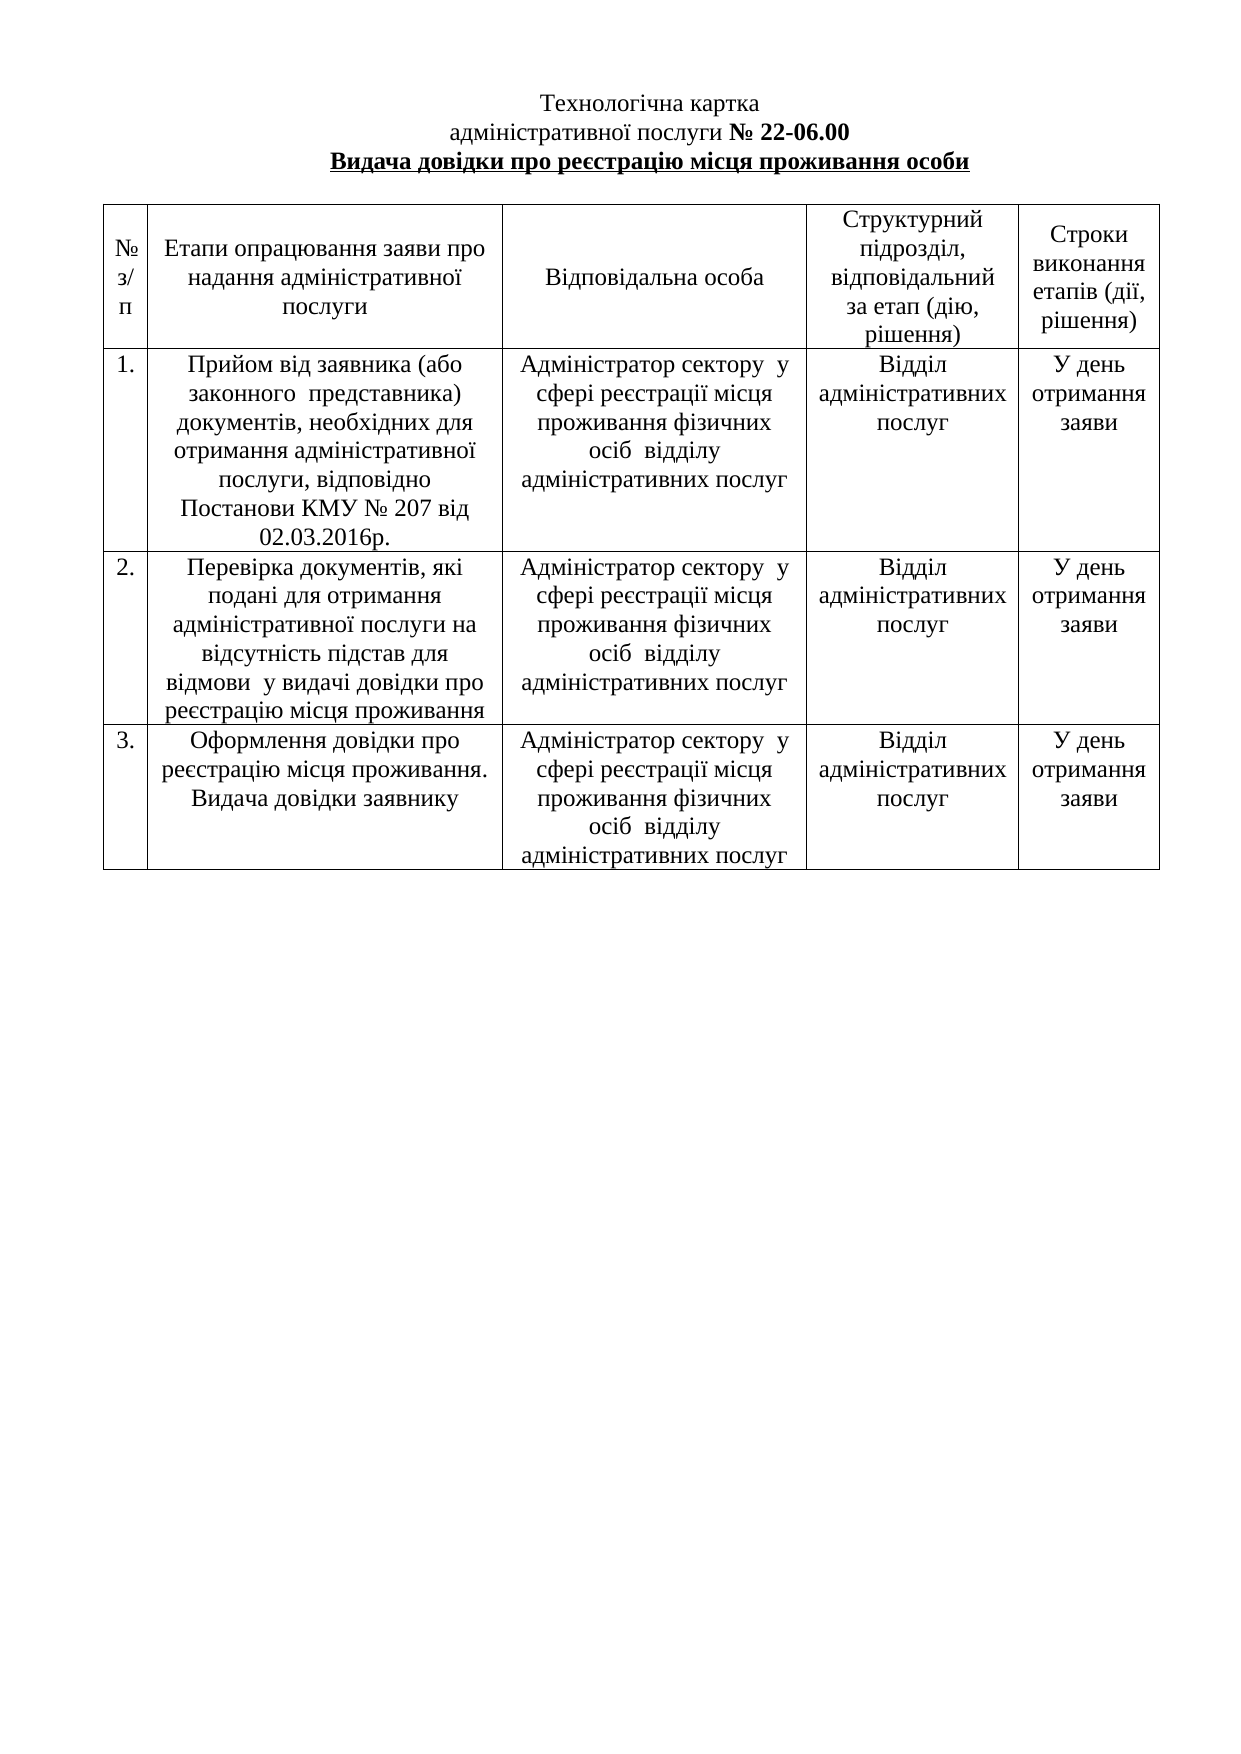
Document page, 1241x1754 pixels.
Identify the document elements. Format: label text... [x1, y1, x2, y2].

table_cell Перевірка документів, які подані для отримання адміністративної послуги на відсутність підстав для відмови у видачі довідки про реєстрацію місця проживання [148, 552, 502, 724]
table_cell Відділ адміністративних послуг [807, 349, 1018, 551]
table_header Структурний підрозділ, відповідальний за етап (дію, рішення) [807, 205, 1018, 348]
table_cell 2. [104, 552, 147, 724]
table_cell 1. [104, 349, 147, 551]
table_cell Адміністратор сектору у сфері реєстрації місця проживання фізичних осіб відділу адміністративних послуг [503, 725, 806, 869]
text адміністративної послуги № 22-06.00 [148, 117, 1152, 146]
table_cell Відділ адміністративних послуг [807, 725, 1018, 869]
table_header Строки виконання етапів (дії, рішення) [1019, 205, 1159, 348]
table_cell У день отримання заяви [1019, 349, 1159, 551]
table_cell Адміністратор сектору у сфері реєстрації місця проживання фізичних осіб відділу адміністративних послуг [503, 349, 806, 551]
table_cell 3. [104, 725, 147, 869]
table_header Відповідальна особа [503, 205, 806, 348]
table_header Етапи опрацювання заяви про надання адміністративної послуги [148, 205, 502, 348]
table_cell Прийом від заявника (або законного представника) документів, необхідних для отримання адміністративної послуги, відповідно Постанови КМУ № 207 від 02.03.2016р. [148, 349, 502, 551]
table_cell Відділ адміністративних послуг [807, 552, 1018, 724]
subtitle Видача довідки про реєстрацію місця проживання особи [148, 146, 1152, 175]
table_cell У день отримання заяви [1019, 725, 1159, 869]
table_cell У день отримання заяви [1019, 552, 1159, 724]
table_cell Оформлення довідки про реєстрацію місця проживання. Видача довідки заявнику [148, 725, 502, 869]
table_header №з/п [104, 205, 147, 348]
table_cell Адміністратор сектору у сфері реєстрації місця проживання фізичних осіб відділу адміністративних послуг [503, 552, 806, 724]
text Технологічна картка [148, 88, 1152, 117]
